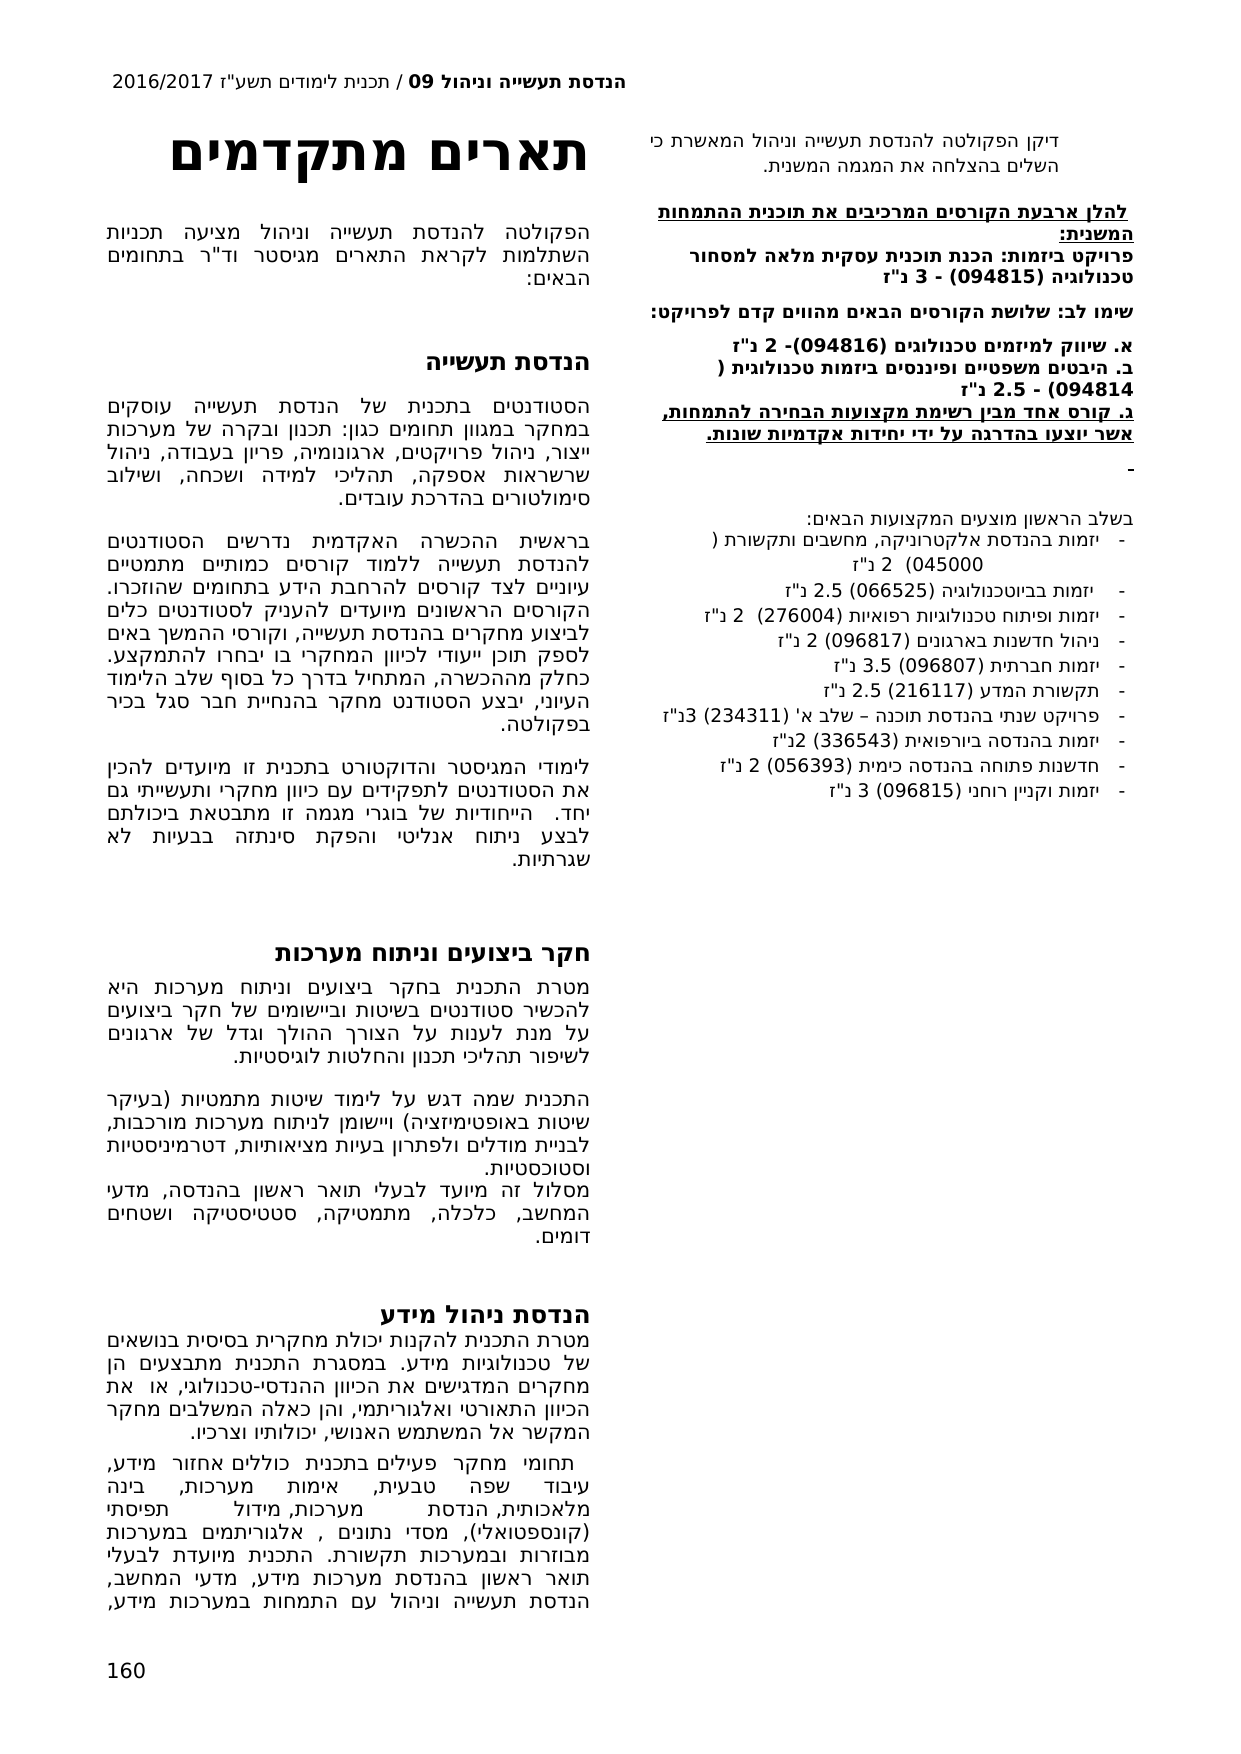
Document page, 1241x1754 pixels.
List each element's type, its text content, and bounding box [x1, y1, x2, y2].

text שימו לב: שלושת הקורסים הבאים מהווים קדם לפרויקט: [649, 301, 1134, 323]
list תקשורת המדע (216117) 2.5 נ"ז [649, 680, 1118, 702]
text מסלול זה מיועד לבעלי תואר ראשון בהנדסה, מדעי המחשב, כלכלה, מתמטיקה, סטטיסטיקה ושטחים דומים. [106, 1179, 591, 1248]
text פרויקט ביזמות: הכנת תוכנית עסקית מלאה למסחור טכנולוגיה (094815) - 3 נ"ז [649, 245, 1134, 288]
text ג. קורס אחד מבין רשימת מקצועות הבחירה להתמחות, אשר יוצעו בהדרגה על ידי יחידות אקדמיות שונות. [649, 401, 1134, 445]
text בשלב הראשון מוצעים המקצועות הבאים: [649, 507, 1134, 529]
text א. שיווק למיזמים טכנולוגים (094816)- 2 נ"ז [649, 335, 1134, 357]
list יזמות בהנדסה ביורפואית (336543) 2נ"ז [649, 730, 1118, 752]
list חדשנות פתוחה בהנדסה כימית (056393) 2 נ"ז [649, 755, 1118, 777]
list יזמות בהנדסת אלקטרוניקה, מחשבים ותקשורת (045000) 2 נ"ז [649, 529, 1118, 576]
text ב. היבטים משפטיים ופיננסים ביזמות טכנולוגית (094814) - 2.5 נ"ז [649, 357, 1134, 401]
text בראשית ההכשרה האקדמית נדרשים הסטודנטים להנדסת תעשייה ללמוד קורסים כמותיים מתמטיים עיוניים לצד קורסים להרחבת הידע בתחומים שהוזכרו. הקורסים הראשונים מיועדים להעניק לסטודנטים כלים לביצוע מחקרים בהנדסת תעשייה, וקורסי ההמשך באים לספק תוכן ייעודי לכיוון המחקרי בו יבחרו להתמקצע. כחלק מההכשרה, המתחיל בדרך כל בסוף שלב הלימוד העיוני, יבצע הסטודנט מחקר בהנחיית חבר סגל בכיר בפקולטה. [106, 530, 591, 736]
text הסטודנטים בתכנית של הנדסת תעשייה עוסקים במחקר במגוון תחומים כגון: תכנון ובקרה של מערכות ייצור, ניהול פרויקטים, ארגונומיה, פריון בעבודה, ניהול שרשראות אספקה, תהליכי למידה ושכחה, ושילוב סימולטורים בהדרכת עובדים. [106, 395, 591, 510]
text מטרת התכנית להקנות יכולת מחקרית בסיסית בנושאים של טכנולוגיות מידע. במסגרת התכנית מתבצעים הן מחקרים המדגישים את הכיוון ההנדסי-טכנולוגי, או את הכיוון התאורטי ואלגוריתמי, והן כאלה המשלבים מחקר המקשר אל המשתמש האנושי, יכולותיו וצרכיו. [106, 1329, 591, 1444]
list פרויקט שנתי בהנדסת תוכנה – שלב א' (234311) 3נ"ז [649, 705, 1118, 727]
text התכנית שמה דגש על לימוד שיטות מתמטיות (בעיקר שיטות באופטימיזציה) ויישומן לניתוח מערכות מורכבות, לבניית מודלים ולפתרון בעיות מציאותיות, דטרמיניסטיות וסטוכסטיות. [106, 1088, 591, 1179]
text הפקולטה להנדסת תעשייה וניהול מציעה תכניות השתלמות לקראת התארים מגיסטר וד"ר בתחומים הבאים: [106, 221, 591, 289]
list יזמות חברתית (096807) 3.5 נ"ז [649, 655, 1118, 677]
text מטרת התכנית בחקר ביצועים וניתוח מערכות היא להכשיר סטודנטים בשיטות וביישומים של חקר ביצועים על מנת לענות על הצורך ההולך וגדל של ארגונים לשיפור תהליכי תכנון והחלטות לוגיסטיות. [106, 976, 591, 1068]
text להלן ארבעת הקורסים המרכיבים את תוכנית ההתמחות המשנית: [649, 201, 1134, 245]
text הנדסת ניהול מידע [106, 1300, 591, 1329]
list ניהול חדשנות בארגונים (096817) 2 נ"ז [649, 630, 1118, 652]
text חקר ביצועים וניתוח מערכות [106, 939, 591, 968]
list יזמות ופיתוח טכנולוגיות רפואיות (276004) 2 נ"ז [649, 605, 1118, 627]
text הנדסת תעשייה [106, 352, 591, 375]
list יזמות בביוטכנולוגיה (066525) 2.5 נ"ז [649, 579, 1118, 601]
text לימודי המגיסטר והדוקטורט בתכנית זו מיועדים להכין את הסטודנטים לתפקידים עם כיוון מחקרי ותעשייתי גם יחד. הייחודיות של בוגרי מגמה זו מתבטאת ביכולתם לבצע ניתוח אנליטי והפקת סינתזה בבעיות לא שגרתיות. [106, 756, 591, 871]
list יזמות וקניין רוחני (096815) 3 נ"ז [649, 780, 1118, 802]
text תארים מתקדמים [106, 130, 591, 180]
